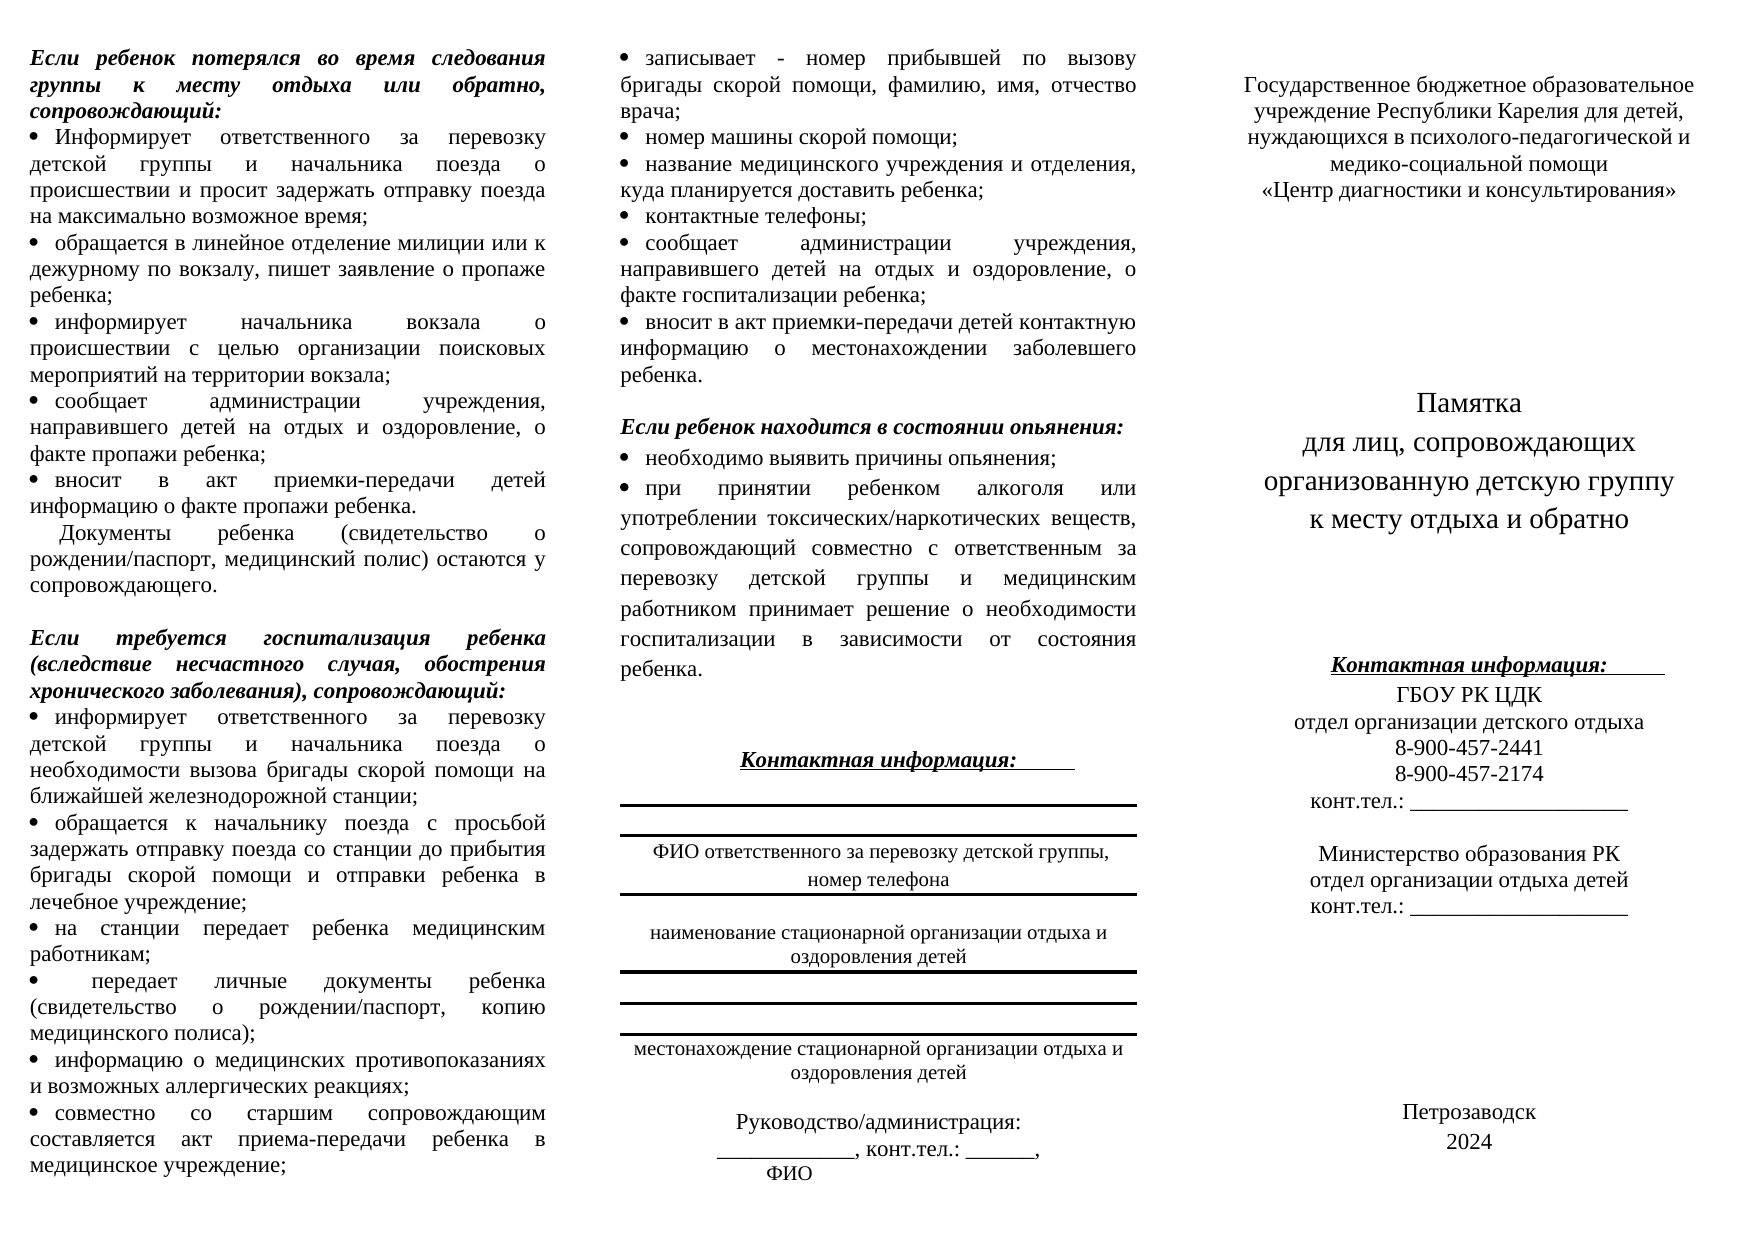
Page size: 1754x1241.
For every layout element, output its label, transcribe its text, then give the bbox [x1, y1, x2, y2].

list информацию о медицинских противопоказаниях и возможных аллергических реакциях; [29, 1046, 546, 1098]
text к месту отдыха и обратно [1211, 501, 1728, 535]
list сообщает администрации учреждения, направившего детей на отдых и оздоровление, о факте госпитализации ребенка; [620, 229, 1137, 308]
text 8-900-457-2174 [1211, 761, 1728, 787]
text ГБОУ РК ЦДК [1211, 681, 1728, 708]
text Если ребенок находится в состоянии опьянения: [620, 413, 1137, 440]
list при принятии ребенком алкоголя или употреблении токсических/наркотических веществ, сопровождающий совместно с ответственным за перевозку детской группы и медицинским работником принимает решение о необходимости госпитализации в зависимости от состояния ребенка. [620, 474, 1137, 681]
text Петрозаводск [1211, 1098, 1728, 1124]
text Документы ребенка (свидетельство о рождении/паспорт, медицинский полис) остаются у сопровождающего. [29, 519, 546, 598]
list на станции передает ребенка медицинским работникам; [29, 914, 546, 967]
text Министерство образования РК [1211, 839, 1728, 866]
text конт.тел.: ___________________ [1211, 787, 1728, 813]
list вносит в акт приемки-передачи детей информацию о факте пропажи ребенка. [29, 466, 546, 519]
list совместно со старшим сопровождающим составляется акт приема-передачи ребенка в медицинское учреждение; [29, 1098, 546, 1178]
list название медицинского учреждения и отделения, куда планируется доставить ребенка; [620, 150, 1137, 202]
list информирует ответственного за перевозку детской группы и начальника поезда о необходимости вызова бригады скорой помощи на ближайшей железнодорожной станции; [29, 703, 546, 809]
text местонахождение стационарной организации отдыха и оздоровления детей [620, 1036, 1137, 1084]
text 8-900-457-2441 [1211, 734, 1728, 761]
list сообщает администрации учреждения, направившего детей на отдых и оздоровление, о факте пропажи ребенка; [29, 387, 546, 466]
text Памятка [1211, 386, 1728, 419]
text организованную детскую группу [1211, 463, 1728, 496]
text Если ребенок потерялся во время следования группы к месту отдыха или обратно, сопровождающий: [29, 44, 546, 123]
text отдел организации отдыха детей [1211, 866, 1728, 892]
text ФИО [620, 1161, 1137, 1185]
list записывает - номер прибывшей по вызову бригады скорой помощи, фамилию, имя, отчество врача; [620, 44, 1137, 123]
list передает личные документы ребенка (свидетельство о рождении/паспорт, копию медицинского полиса); [29, 967, 546, 1046]
list информирует начальника вокзала о происшествии с целью организации поисковых мероприятий на территории вокзала; [29, 308, 546, 387]
text Если требуется госпитализация ребенка (вследствие несчастного случая, обострения хронического заболевания), сопровождающий: [29, 624, 546, 703]
list обращается в линейное отделение милиции или к дежурному по вокзалу, пишет заявление о пропаже ребенка; [29, 229, 546, 308]
text ФИО ответственного за перевозку детской группы, номер телефона [620, 837, 1137, 893]
text Государственное бюджетное образовательное учреждение Республики Карелия для детей, нуждающихся в психолого-педагогической и медико-социальной помощи [1211, 71, 1728, 176]
list вносит в акт приемки-передачи детей контактную информацию о местонахождении заболевшего ребенка. [620, 308, 1137, 387]
list необходимо выявить причины опьянения; [620, 443, 1137, 470]
text «Центр диагностики и консультирования» [1211, 176, 1728, 202]
list обращается к начальнику поезда с просьбой задержать отправку поезда со станции до прибытия бригады скорой помощи и отправки ребенка в лечебное учреждение; [29, 809, 546, 914]
text Руководство/администрация: [620, 1108, 1137, 1135]
text для лиц, сопровождающих [1211, 424, 1728, 458]
text конт.тел.: ___________________ [1211, 892, 1728, 919]
text отдел организации детского отдыха [1211, 708, 1728, 734]
text ____________, конт.тел.: ______, [620, 1135, 1137, 1161]
text Контактная информация: [620, 746, 1137, 772]
text 2024 [1211, 1128, 1728, 1155]
list Информирует ответственного за перевозку детской группы и начальника поезда о происшествии и просит задержать отправку поезда на максимально возможное время; [29, 123, 546, 229]
text наименование стационарной организации отдыха и оздоровления детей [620, 920, 1137, 970]
text Контактная информация: [1211, 651, 1728, 678]
list номер машины скорой помощи; [620, 123, 1137, 150]
list контактные телефоны; [620, 202, 1137, 229]
